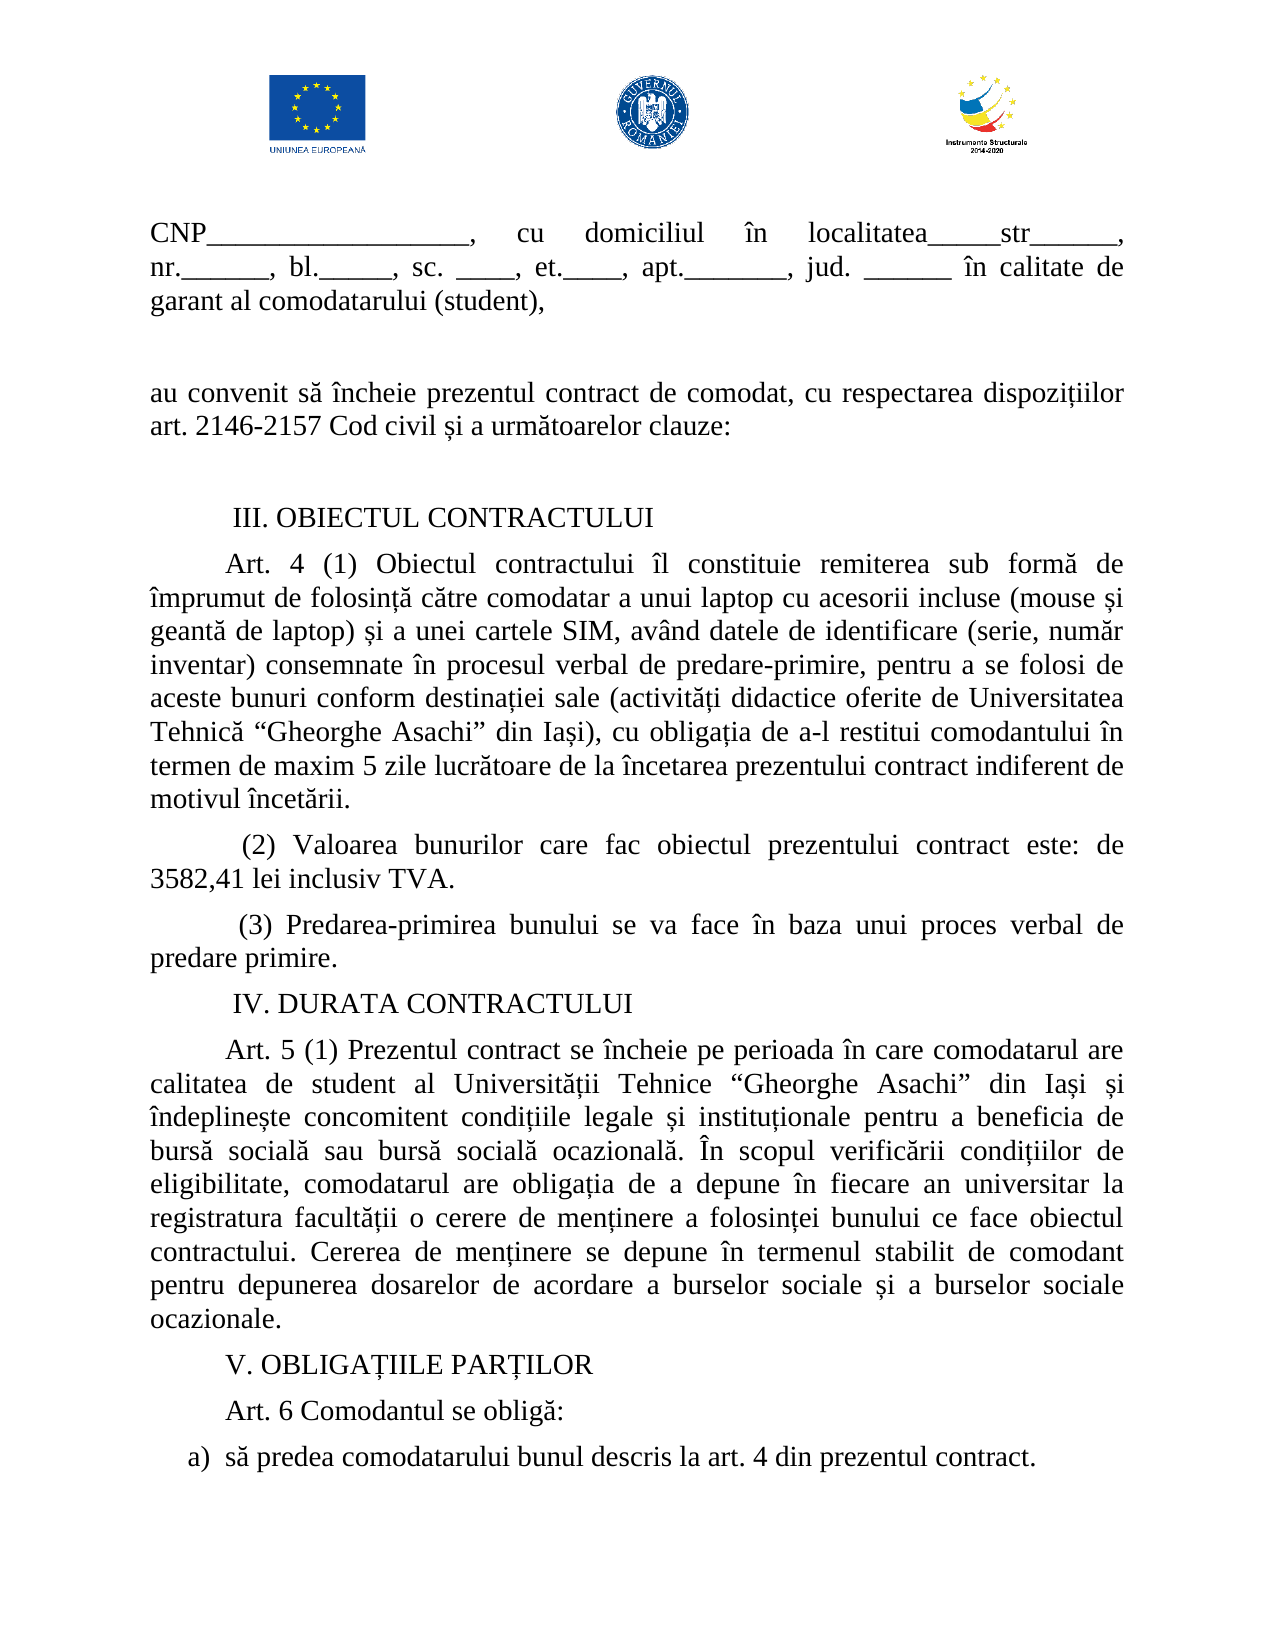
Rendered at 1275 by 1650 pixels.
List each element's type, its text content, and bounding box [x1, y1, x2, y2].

picture [269, 75, 366, 153]
text (3) Predarea-primirea bunului se va face în baza unui proces verbal de predare primire. [150, 907, 1125, 974]
text au convenit să încheie prezentul contract de comodat, cu respectarea dispozițiilor art. 2146-2157 Cod civil și a următoarelor clauze: [150, 375, 1125, 442]
list să predea comodatarului bunul descris la art. 4 din prezentul contract. [187, 1439, 1125, 1472]
text III. OBIECTUL CONTRACTULUI [150, 500, 1125, 534]
text IV. DURATA CONTRACTULUI [150, 986, 1125, 1020]
picture [615, 75, 689, 149]
picture [946, 75, 1027, 153]
text Art. 4 (1) Obiectul contractului îl constituie remiterea sub formă de împrumut de folosință către comodatar a unui laptop cu acesorii incluse (mouse și geantă de laptop) și a unei cartele SIM, având datele de identificare (serie, număr inventar) consemnate în procesul verbal de predare-primire, pentru a se folosi de aceste bunuri conform destinației sale (activități didactice oferite de Universitatea Tehnică “Gheorghe Asachi” din Iași), cu obligația de a-l restitui comodantului în termen de maxim 5 zile lucrătoare de la încetarea prezentului contract indiferent de motivul încetării. [150, 546, 1125, 815]
text Art. 5 (1) Prezentul contract se încheie pe perioada în care comodatarul are calitatea de student al Universității Tehnice “Gheorghe Asachi” din Iași și îndeplinește concomitent condițiile legale și instituționale pentru a beneficia de bursă socială sau bursă socială ocazională. În scopul verificării condițiilor de eligibilitate, comodatarul are obligația de a depune în fiecare an universitar la registratura facultății o cerere de menținere a folosinței bunului ce face obiectul contractului. Cererea de menținere se depune în termenul stabilit de comodant pentru depunerea dosarelor de acordare a burselor sociale și a burselor sociale ocazionale. [150, 1032, 1125, 1334]
text (2) Valoarea bunurilor care fac obiectul prezentului contract este: de 3582,41 lei inclusiv TVA. [150, 827, 1125, 894]
text V. OBLIGAȚIILE PARȚILOR [150, 1347, 1125, 1380]
text Art. 6 Comodantul se obligă: [150, 1393, 1125, 1426]
